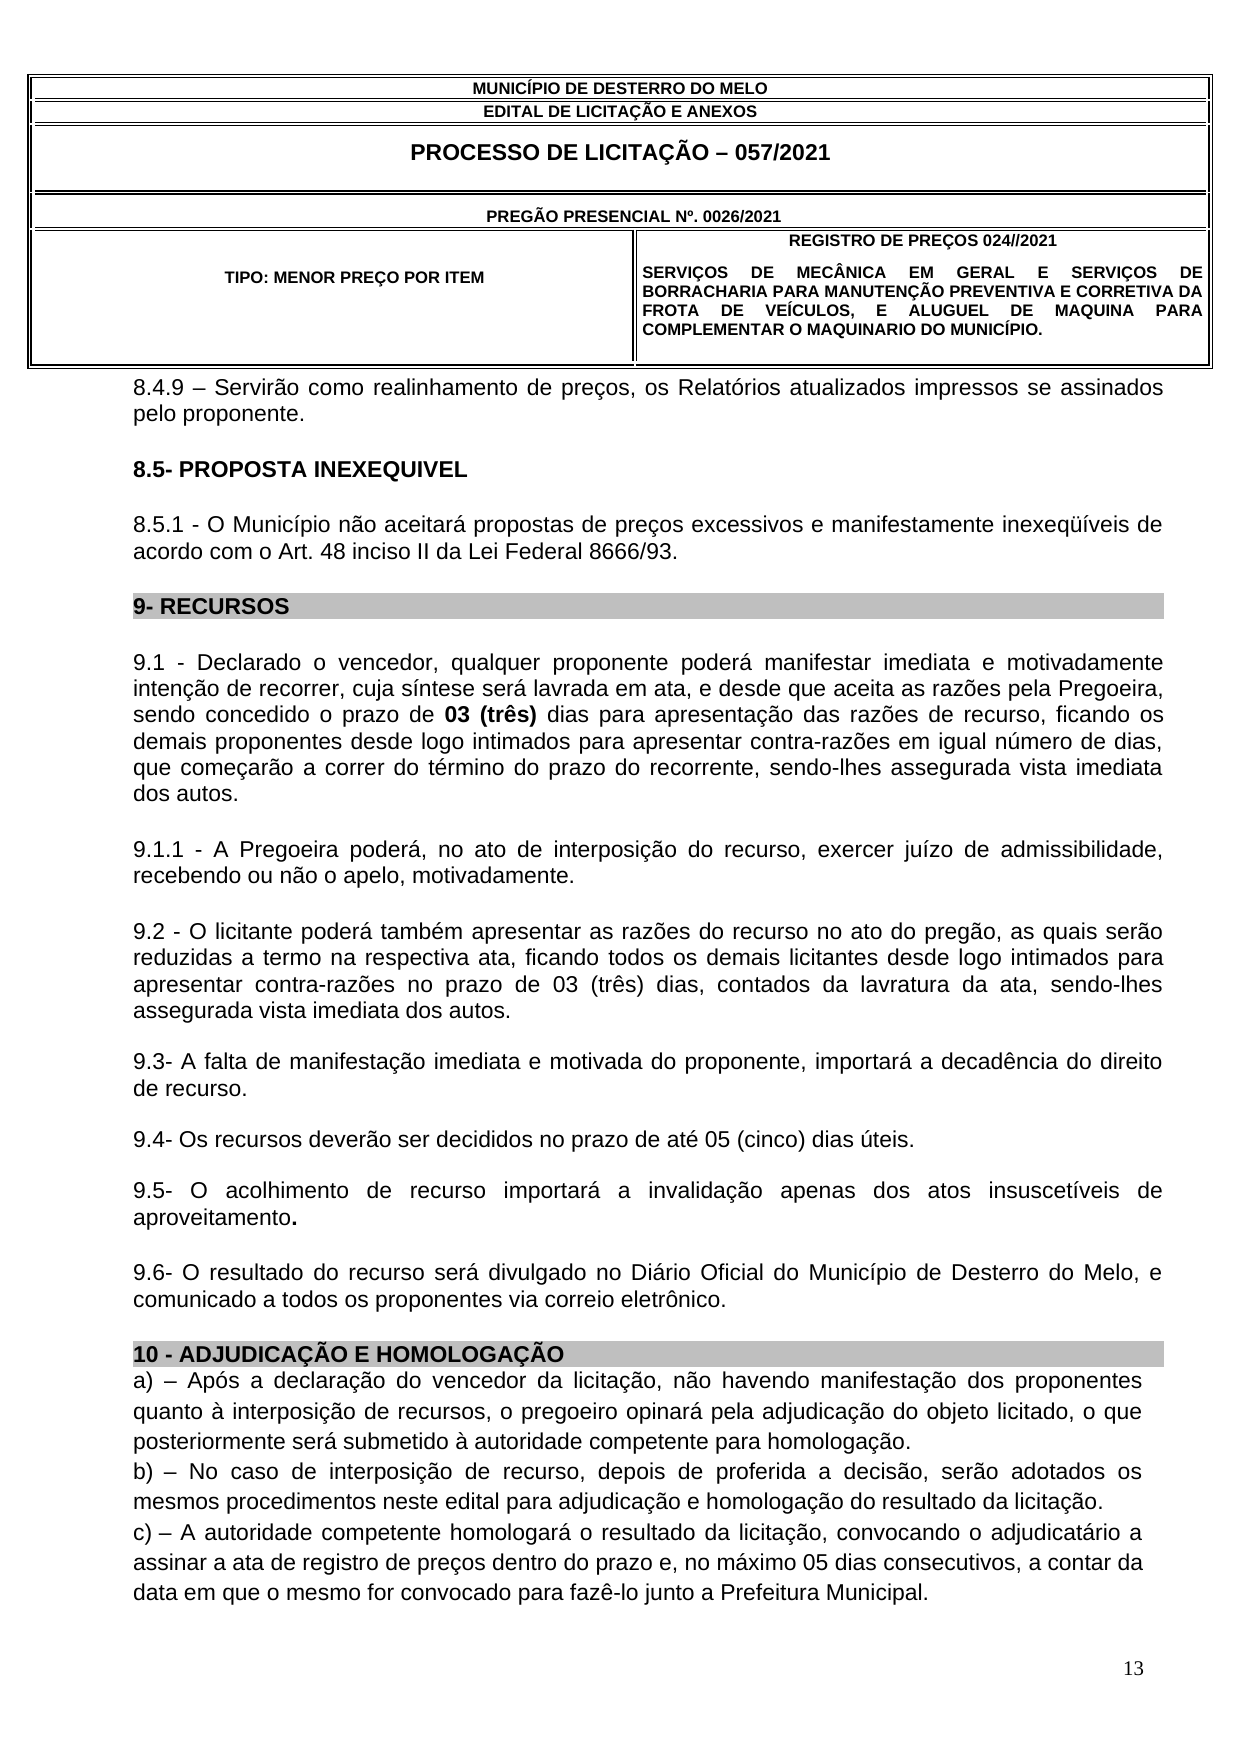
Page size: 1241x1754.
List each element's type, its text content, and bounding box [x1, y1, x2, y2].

text 9.6- O resultado do recurso será divulgado no Diário Oficial do Município de Desterro do Melo, e comunicado a todos os proponentes via correio eletrônico. [133, 1259, 1164, 1312]
text 9.1 - Declarado o vencedor, qualquer proponente poderá manifestar imediata e motivadamente intenção de recorrer, cuja síntese será lavrada em ata, e desde que aceita as razões pela Pregoeira, sendo concedido o prazo de 03 (três) dias para apresentação das razões de recurso, ficando os demais proponentes desde logo intimados para apresentar contra-razões em igual número de dias, que começarão a correr do término do prazo do recorrente, sendo-lhes assegurada vista imediata dos autos. [133, 649, 1164, 807]
text 9.4- Os recursos deverão ser decididos no prazo de até 05 (cinco) dias úteis. [133, 1126, 1164, 1152]
text 8.5.1 - O Município não aceitará propostas de preços excessivos e manifestamente inexeqüíveis de acordo com o Art. 48 inciso II da Lei Federal 8666/93. [133, 511, 1164, 564]
text 9.5- O acolhimento de recurso importará a invalidação apenas dos atos insuscetíveis de aproveitamento. [133, 1177, 1164, 1230]
text 9.3- A falta de manifestação imediata e motivada do proponente, importará a decadência do direito de recurso. [133, 1048, 1164, 1101]
text 8.4.9 – Servirão como realinhamento de preços, os Relatórios atualizados impressos se assinados pelo proponente. [133, 374, 1164, 427]
text 9- RECURSOS [133, 593, 1164, 619]
text a) – Após a declaração do vencedor da licitação, não havendo manifestação dos proponentes quanto à interposição de recursos, o pregoeiro opinará pela adjudicação do objeto licitado, o que posteriormente será submetido à autoridade competente para homologação. [133, 1367, 1144, 1454]
text 10 - ADJUDICAÇÃO E HOMOLOGAÇÃO [133, 1341, 1164, 1367]
text 9.1.1 - A Pregoeira poderá, no ato de interposição do recurso, exercer juízo de admissibilidade, recebendo ou não o apelo, motivadamente. [133, 836, 1164, 889]
text c) – A autoridade competente homologará o resultado da licitação, convocando o adjudicatário a assinar a ata de registro de preços dentro do prazo e, no máximo 05 dias consecutivos, a contar da data em que o mesmo for convocado para fazê-lo junto a Prefeitura Municipal. [133, 1518, 1144, 1605]
text 8.5- PROPOSTA INEXEQUIVEL [133, 456, 1164, 482]
text b) – No caso de interposição de recurso, depois de proferida a decisão, serão adotados os mesmos procedimentos neste edital para adjudicação e homologação do resultado da licitação. [133, 1458, 1144, 1514]
text 9.2 - O licitante poderá também apresentar as razões do recurso no ato do pregão, as quais serão reduzidas a termo na respectiva ata, ficando todos os demais licitantes desde logo intimados para apresentar contra-razões no prazo de 03 (três) dias, contados da lavratura da ata, sendo-lhes assegurada vista imediata dos autos. [133, 918, 1164, 1023]
